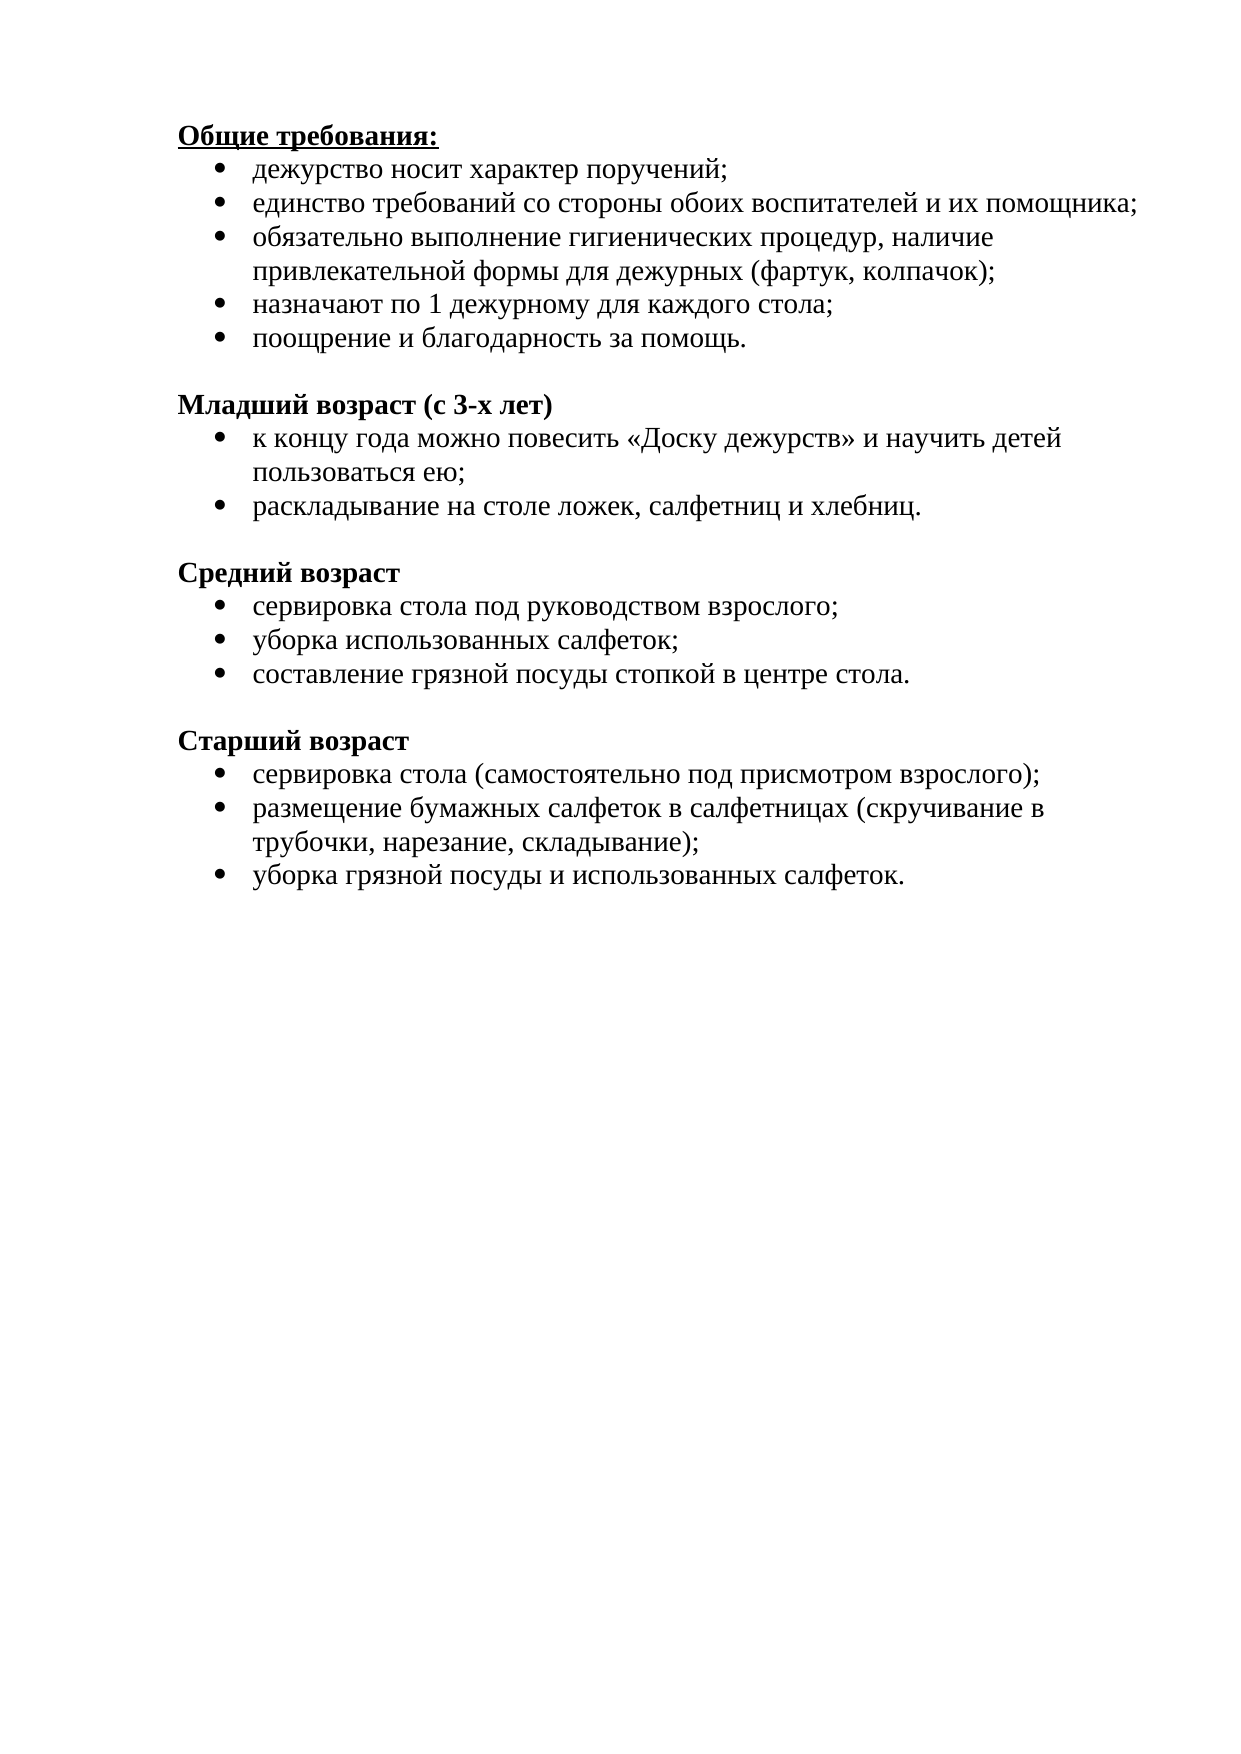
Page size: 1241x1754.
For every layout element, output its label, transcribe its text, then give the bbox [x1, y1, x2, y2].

list размещение бумажных салфеток в салфетницах (скручивание в трубочки, нарезание, складывание); [215, 790, 1152, 857]
text Старший возраст [177, 723, 1152, 756]
list сервировка стола под руководством взрослого; [215, 588, 1152, 622]
text Общие требования: [177, 118, 1152, 152]
list уборка использованных салфеток; [215, 622, 1152, 656]
list дежурство носит характер поручений; [215, 152, 1152, 185]
list составление грязной посуды стопкой в центре стола. [215, 656, 1152, 689]
list уборка грязной посуды и использованных салфеток. [215, 857, 1152, 891]
list назначают по 1 дежурному для каждого стола; [215, 286, 1152, 320]
text Младший возраст (с 3-х лет) [177, 387, 1152, 421]
list раскладывание на столе ложек, салфетниц и хлебниц. [215, 488, 1152, 521]
list поощрение и благодарность за помощь. [215, 320, 1152, 353]
list к концу года можно повесить «Доску дежурств» и научить детей пользоваться ею; [215, 421, 1152, 488]
list сервировка стола (самостоятельно под присмотром взрослого); [215, 756, 1152, 790]
text Средний возраст [177, 555, 1152, 588]
list обязательно выполнение гигиенических процедур, наличие привлекательной формы для дежурных (фартук, колпачок); [215, 219, 1152, 286]
list единство требований со стороны обоих воспитателей и их помощника; [215, 185, 1152, 219]
